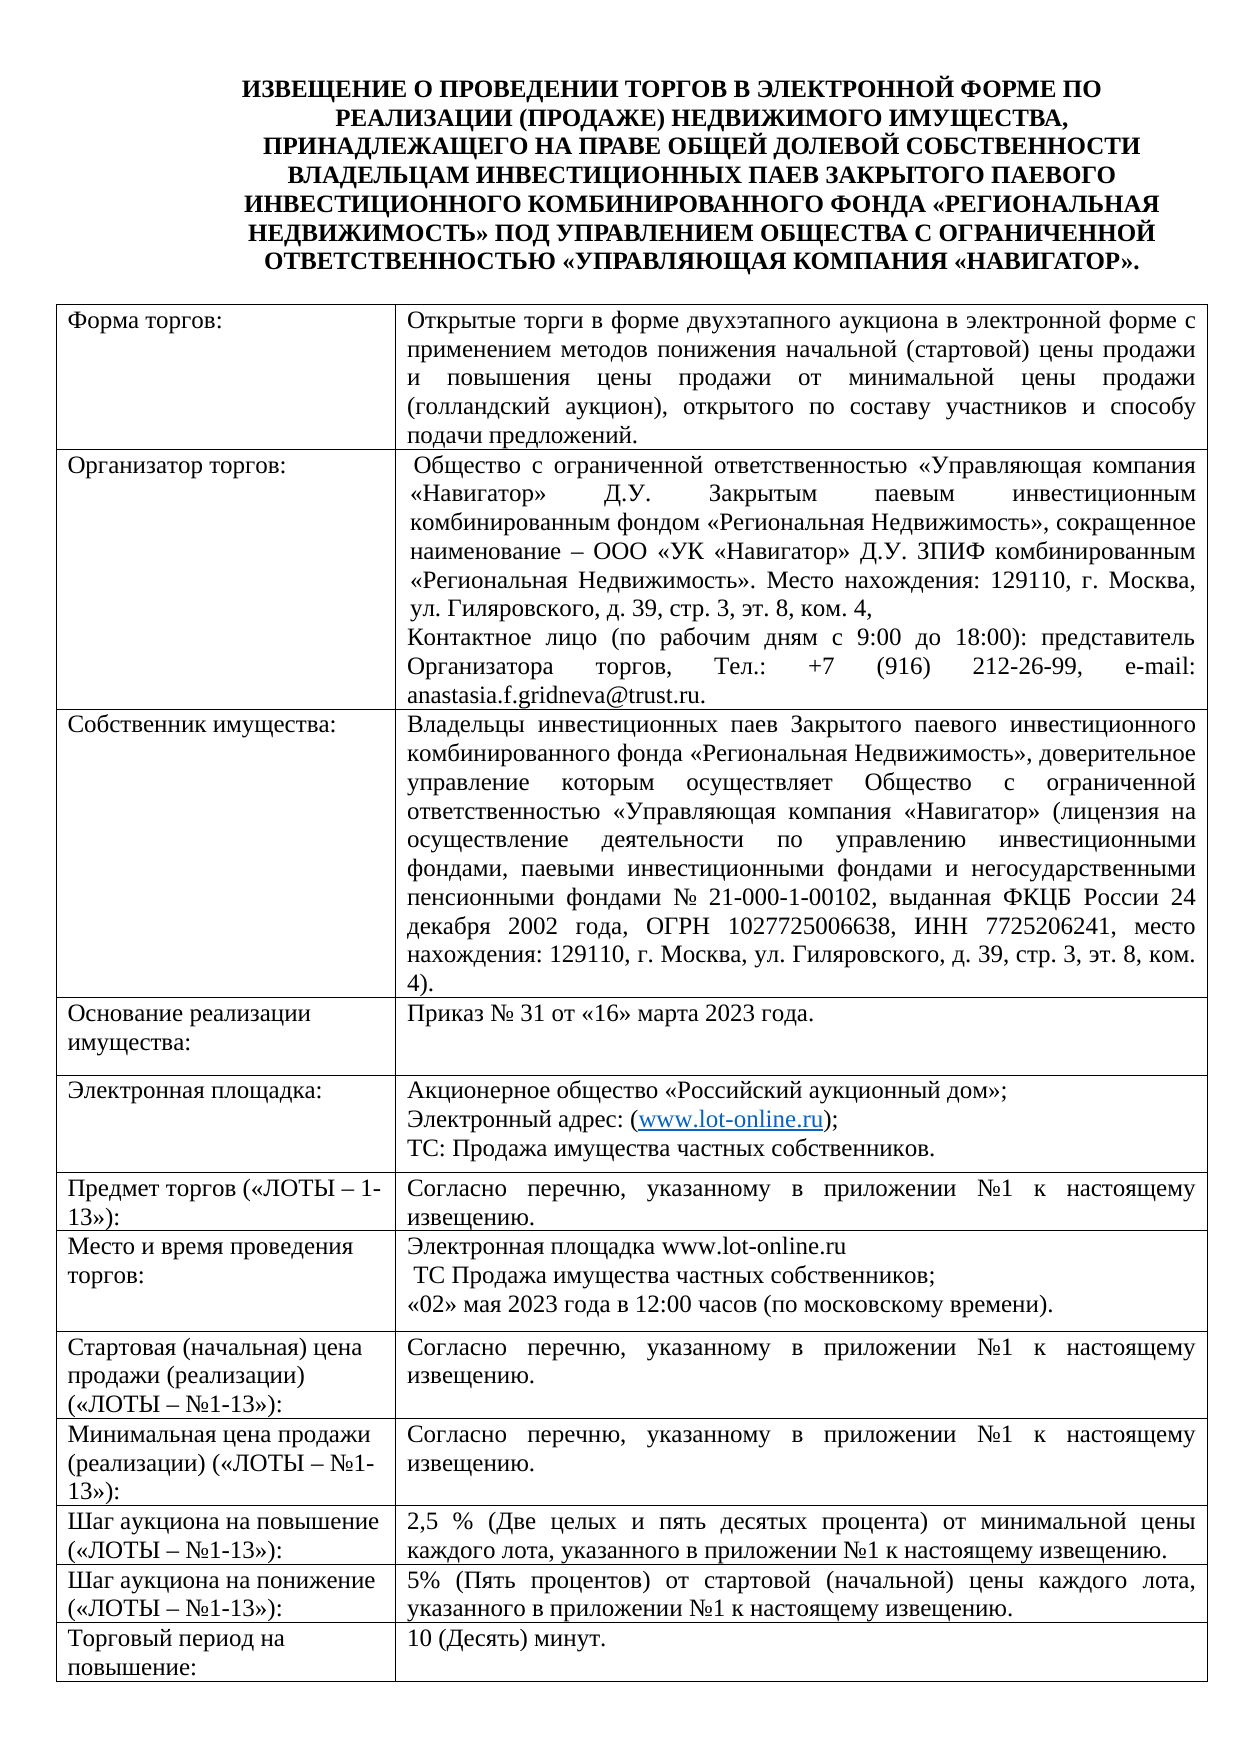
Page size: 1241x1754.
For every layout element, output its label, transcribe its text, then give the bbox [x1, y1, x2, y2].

table_cell Акционерное общество «Российский аукционный дом»; Электронный адрес: (); ТС: Продажа имущества частных собственников. [396, 1076, 1207, 1172]
table_cell Электронная площадка: [57, 1076, 395, 1172]
table_cell Электронная площадка www.lot-online.ru ТС Продажа имущества частных собственников; «02» мая 2023 года в 12:00 часов (по московскому времени). [396, 1231, 1207, 1331]
table_cell Предмет торгов («ЛОТЫ – 1-13»): [57, 1173, 395, 1230]
table_cell Приказ № 31 от «16» марта 2023 года. [396, 998, 1207, 1074]
table_header Форма торгов: [57, 305, 395, 449]
table_cell Шаг аукциона на повышение («ЛОТЫ – №1-13»): [57, 1506, 395, 1564]
table_cell Стартовая (начальная) цена продажи (реализации) («ЛОТЫ – №1-13»): [57, 1332, 395, 1418]
subtitle Извещение о проведении торгов в электронной форме по реализации (продаже) недвижимого имущества, принадлежащего на праве общей долевой собственности владельцам инвестиционных паев ЗАКРЫТОГО ПАЕВОГО ИНВЕСТИЦИОННОГО КОМБИНИРОВАННОГО ФОНДА «Региональная Недвижимость» под управлением ОБЩЕСТВА С ОГРАНИЧЕННОЙ ОТВЕТСТВЕННОСТЬЮ «УПРАВЛЯЮЩАЯ КОМПАНИЯ «НАВИГАТОР». [177, 74, 1167, 275]
table_cell Согласно перечню, указанному в приложении №1 к настоящему извещению. [396, 1419, 1207, 1505]
table_cell Общество с ограниченной ответственностью «Управляющая компания «Навигатор» Д.У. Закрытым паевым инвестиционным комбинированным фондом «Региональная Недвижимость», сокращенное наименование – ООО «УК «Навигатор» Д.У. ЗПИФ комбинированным «Региональная Недвижимость». Место нахождения: 129110, г. Москва, ул. Гиляровского, д. 39, стр. 3, эт. 8, ком. 4, Контактное лицо (по рабочим дням с 9:00 до 18:00): представитель Организатора торгов, Тел.: +7 (916) 212-26-99, e-mail: anastasia.f.gridneva@trust.ru. [396, 450, 1207, 708]
table_cell 2,5 % (Две целых и пять десятых процента) от минимальной цены каждого лота, указанного в приложении №1 к настоящему извещению. [396, 1506, 1207, 1564]
table_header Открытые торги в форме двухэтапного аукциона в электронной форме с применением методов понижения начальной (стартовой) цены продажи и повышения цены продажи от минимальной цены продажи (голландский аукцион), открытого по составу участников и способу подачи предложений. [396, 305, 1207, 449]
table_cell 5% (Пять процентов) от стартовой (начальной) цены каждого лота, указанного в приложении №1 к настоящему извещению. [396, 1565, 1207, 1622]
table_cell Собственник имущества: [57, 710, 395, 997]
table_cell Основание реализации имущества: [57, 998, 395, 1074]
table_cell Согласно перечню, указанному в приложении №1 к настоящему извещению. [396, 1173, 1207, 1230]
table_cell Торговый период на повышение: [57, 1623, 395, 1681]
table_cell 10 (Десять) минут. [396, 1623, 1207, 1681]
table_cell Согласно перечню, указанному в приложении №1 к настоящему извещению. [396, 1332, 1207, 1418]
table_cell Место и время проведения торгов: [57, 1231, 395, 1331]
table_cell Минимальная цена продажи (реализации) («ЛОТЫ – №1-13»): [57, 1419, 395, 1505]
table_cell Владельцы инвестиционных паев Закрытого паевого инвестиционного комбинированного фонда «Региональная Недвижимость», доверительное управление которым осуществляет Общество с ограниченной ответственностью «Управляющая компания «Навигатор» (лицензия на осуществление деятельности по управлению инвестиционными фондами, паевыми инвестиционными фондами и негосударственными пенсионными фондами № 21-000-1-00102, выданная ФКЦБ России 24 декабря 2002 года, ОГРН 1027725006638, ИНН 7725206241, место нахождения: 129110, г. Москва, ул. Гиляровского, д. 39, стр. 3, эт. 8, ком. 4). [396, 710, 1207, 997]
table_cell Шаг аукциона на понижение («ЛОТЫ – №1-13»): [57, 1565, 395, 1622]
table_cell Организатор торгов: [57, 450, 395, 708]
